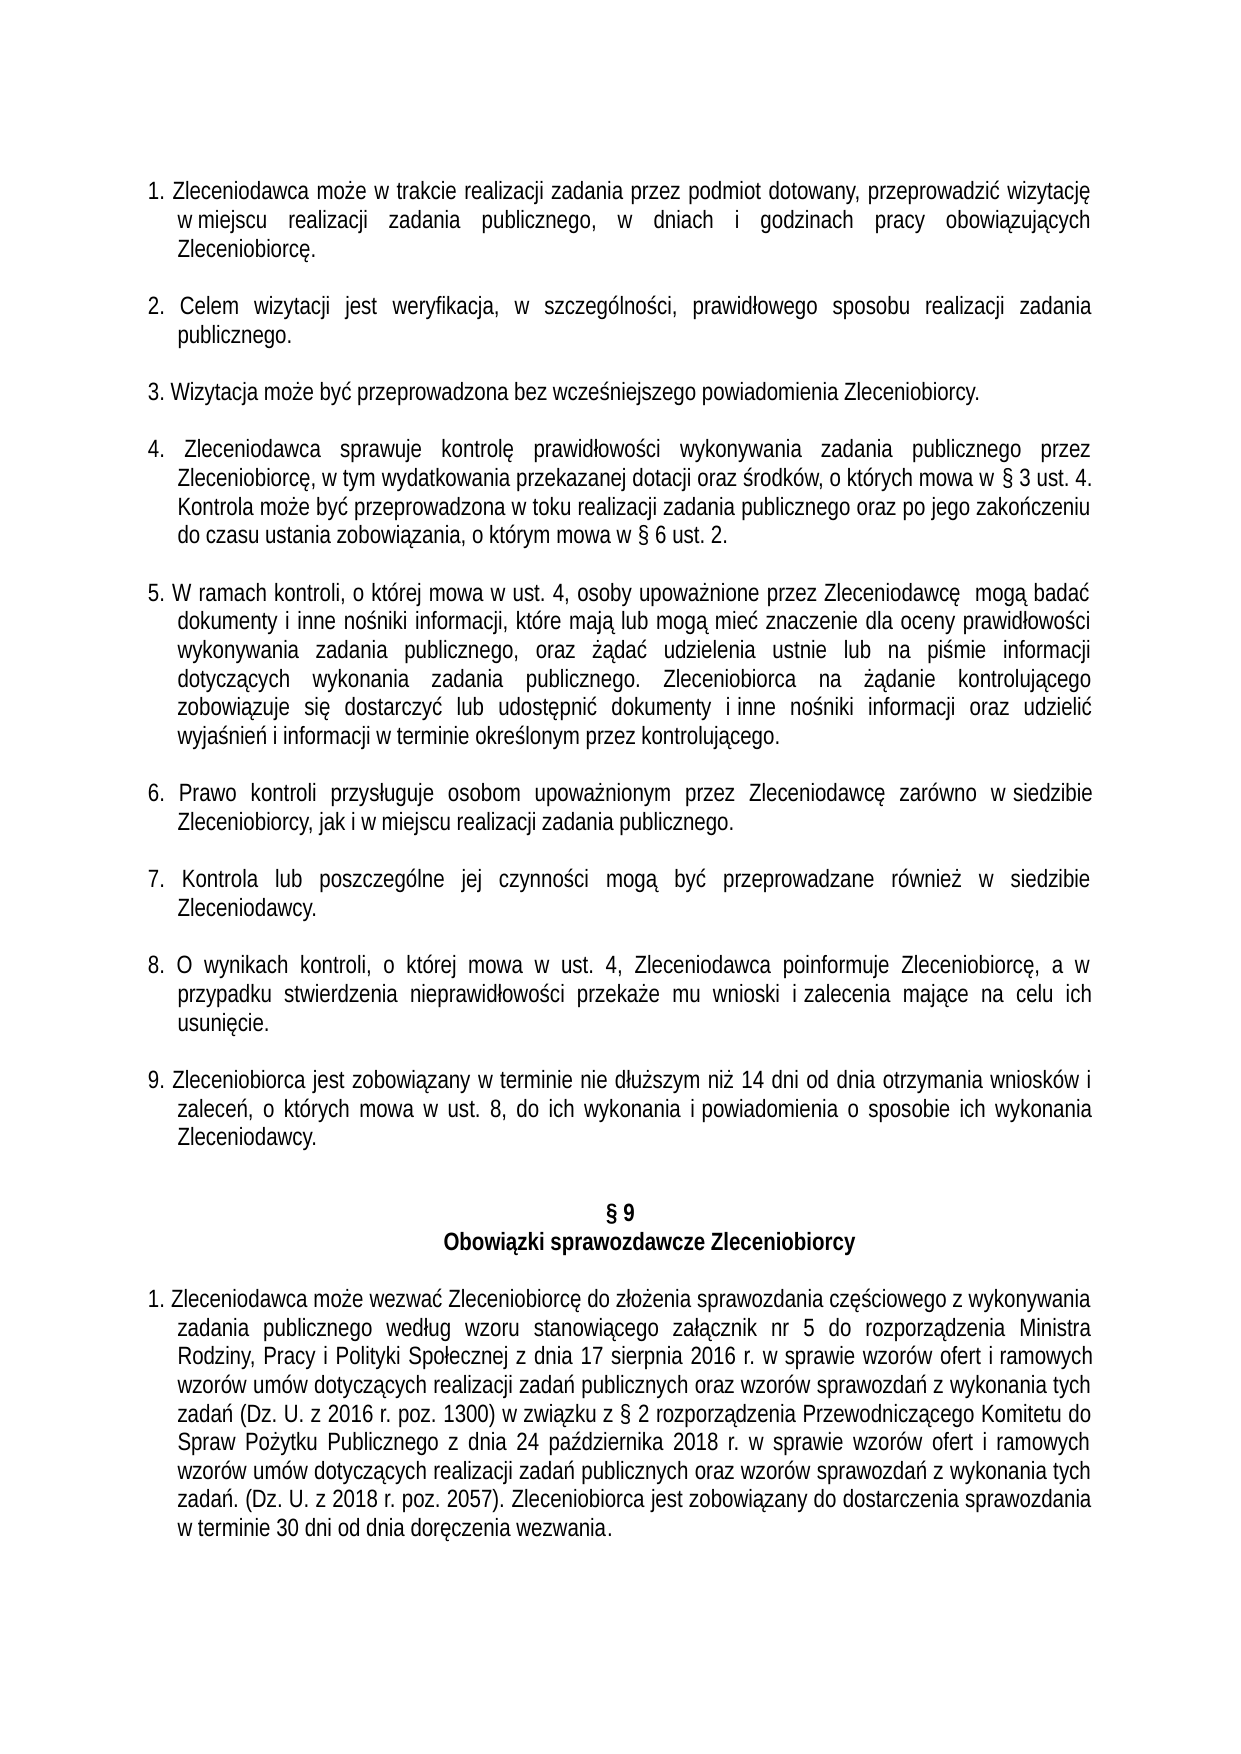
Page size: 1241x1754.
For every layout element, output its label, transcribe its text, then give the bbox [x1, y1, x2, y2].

text 1. Zleceniodawca może w trakcie realizacji zadania przez podmiot dotowany, przeprowadzić wizytację w miejscu realizacji zadania publicznego, w dniach i godzinach pracy obowiązujących Zleceniobiorcę. [148, 176, 1093, 262]
text 3. Wizytacja może być przeprowadzona bez wcześniejszego powiadomienia Zleceniobiorcy. [148, 377, 1093, 406]
subtitle Obowiązki sprawozdawcze Zleceniobiorcy [148, 1227, 1093, 1255]
text 2. Celem wizytacji jest weryfikacja, w szczególności, prawidłowego sposobu realizacji zadania publicznego. [148, 291, 1093, 348]
text 6. Prawo kontroli przysługuje osobom upoważnionym przez Zleceniodawcę zarówno w siedzibie Zleceniobiorcy, jak i w miejscu realizacji zadania publicznego. [148, 778, 1093, 836]
text 1. Zleceniodawca może wezwać Zleceniobiorcę do złożenia sprawozdania częściowego z wykonywania zadania publicznego według wzoru stanowiącego załącznik nr 5 do rozporządzenia Ministra Rodziny, Pracy i Polityki Społecznej z dnia 17 sierpnia 2016 r. w sprawie wzorów ofert i ramowych wzorów umów dotyczących realizacji zadań publicznych oraz wzorów sprawozdań z wykonania tych zadań (Dz. U. z 2016 r. poz. 1300) w związku z § 2 rozporządzenia Przewodniczącego Komitetu do Spraw Pożytku Publicznego z dnia 24 października 2018 r. w sprawie wzorów ofert i ramowych wzorów umów dotyczących realizacji zadań publicznych oraz wzorów sprawozdań z wykonania tych zadań. (Dz. U. z 2018 r. poz. 2057). Zleceniobiorca jest zobowiązany do dostarczenia sprawozdania w terminie 30 dni od dnia doręczenia wezwania. [148, 1284, 1093, 1542]
text 5. W ramach kontroli, o której mowa w ust. 4, osoby upoważnione przez Zleceniodawcę mogą badać dokumenty i inne nośniki informacji, które mają lub mogą mieć znaczenie dla oceny prawidłowości wykonywania zadania publicznego, oraz żądać udzielenia ustnie lub na piśmie informacji dotyczących wykonania zadania publicznego. Zleceniobiorca na żądanie kontrolującego zobowiązuje się dostarczyć lub udostępnić dokumenty i inne nośniki informacji oraz udzielić wyjaśnień i informacji w terminie określonym przez kontrolującego. [148, 578, 1093, 749]
text 7. Kontrola lub poszczególne jej czynności mogą być przeprowadzane również w siedzibie Zleceniodawcy. [148, 864, 1093, 922]
text 9. Zleceniobiorca jest zobowiązany w terminie nie dłuższym niż 14 dni od dnia otrzymania wniosków i zaleceń, o których mowa w ust. 8, do ich wykonania i powiadomienia o sposobie ich wykonania Zleceniodawcy. [148, 1065, 1093, 1151]
text § 9 [148, 1198, 1093, 1227]
text 4. Zleceniodawca sprawuje kontrolę prawidłowości wykonywania zadania publicznego przez Zleceniobiorcę, w tym wydatkowania przekazanej dotacji oraz środków, o których mowa w § 3 ust. 4. Kontrola może być przeprowadzona w toku realizacji zadania publicznego oraz po jego zakończeniu do czasu ustania zobowiązania, o którym mowa w § 6 ust. 2. [148, 434, 1093, 549]
text 8. O wynikach kontroli, o której mowa w ust. 4, Zleceniodawca poinformuje Zleceniobiorcę, a w przypadku stwierdzenia nieprawidłowości przekaże mu wnioski i zalecenia mające na celu ich usunięcie. [148, 950, 1093, 1036]
